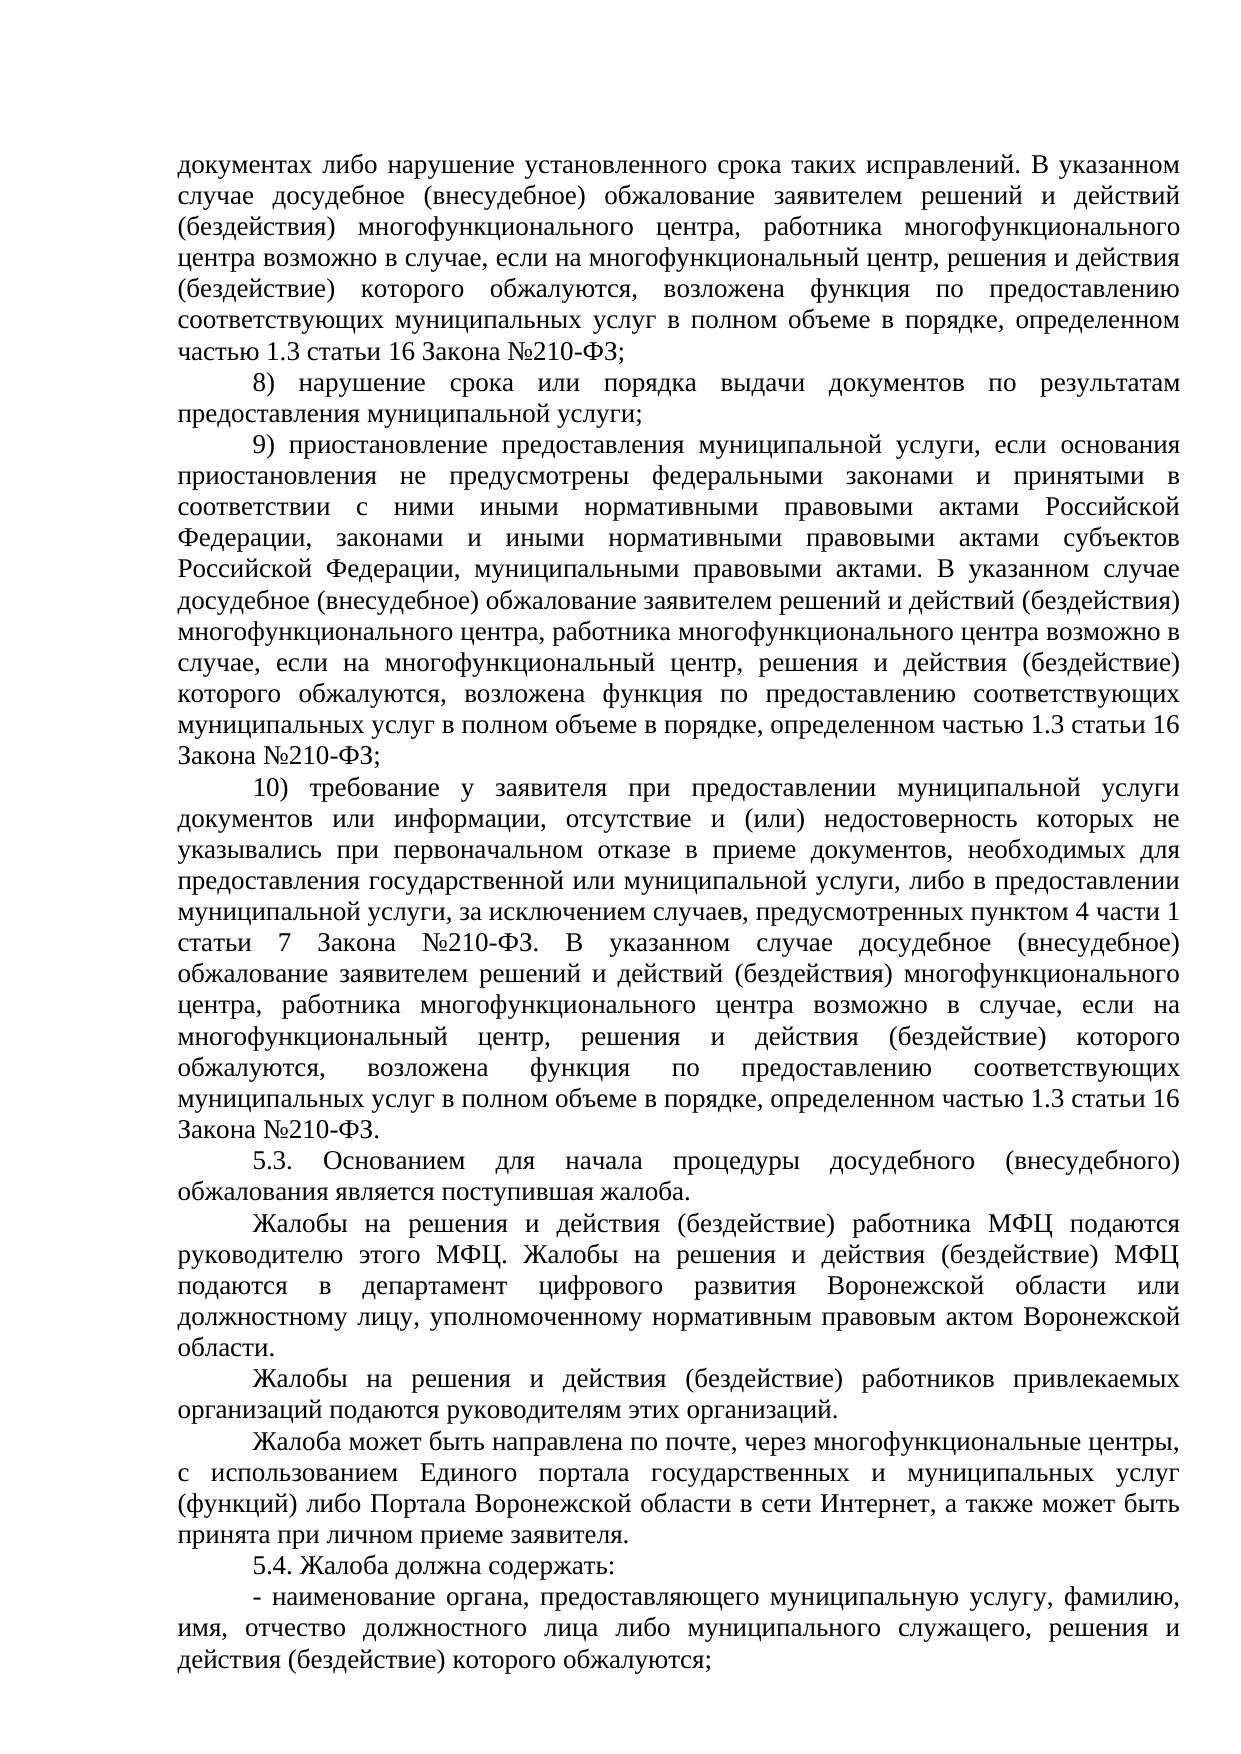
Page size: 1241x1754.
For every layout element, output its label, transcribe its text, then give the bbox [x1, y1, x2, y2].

text - наименование органа, предоставляющего муниципальную услугу, фамилию, имя, отчество должностного лица либо муниципального служащего, решения и действия (бездействие) которого обжалуются; [177, 1580, 1181, 1674]
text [177, 148, 1181, 366]
text 5.4. Жалоба должна содержать: [177, 1549, 1181, 1580]
text 9) приостановление предоставления муниципальной услуги, если основания приостановления не предусмотрены федеральными законами и принятыми в соответствии с ними иными нормативными правовыми актами Российской Федерации, законами и иными нормативными правовыми актами субъектов Российской Федерации, муниципальными правовыми актами. В указанном случае досудебное (внесудебное) обжалование заявителем решений и действий (бездействия) многофункционального центра, работника многофункционального центра возможно в случае, если на многофункциональный центр, решения и действия (бездействие) которого обжалуются, возложена функция по предоставлению соответствующих муниципальных услуг в полном объеме в порядке, определенном частью 1.3 статьи 16 Закона №210-ФЗ; [177, 428, 1181, 771]
text 8) нарушение срока или порядка выдачи документов по результатам предоставления муниципальной услуги; [177, 366, 1181, 428]
text 10) требование у заявителя при предоставлении муниципальной услуги документов или информации, отсутствие и (или) недостоверность которых не указывались при первоначальном отказе в приеме документов, необходимых для предоставления государственной или муниципальной услуги, либо в предоставлении муниципальной услуги, за исключением случаев, предусмотренных пунктом 4 части 1 статьи 7 Закона №210-ФЗ. В указанном случае досудебное (внесудебное) обжалование заявителем решений и действий (бездействия) многофункционального центра, работника многофункционального центра возможно в случае, если на многофункциональный центр, решения и действия (бездействие) которого обжалуются, возложена функция по предоставлению соответствующих муниципальных услуг в полном объеме в порядке, определенном частью 1.3 статьи 16 Закона №210-ФЗ. [177, 771, 1181, 1144]
text Жалобы на решения и действия (бездействие) работника МФЦ подаются руководителю этого МФЦ. Жалобы на решения и действия (бездействие) МФЦ подаются в департамент цифрового развития Воронежской области или должностному лицу, уполномоченному нормативным правовым актом Воронежской области. [177, 1207, 1181, 1362]
text Жалобы на решения и действия (бездействие) работников привлекаемых организаций подаются руководителям этих организаций. [177, 1362, 1181, 1425]
text Жалоба может быть направлена по почте, через многофункциональные центры, с использованием Единого портала государственных и муниципальных услуг (функций) либо Портала Воронежской области в сети Интернет, а также может быть принята при личном приеме заявителя. [177, 1425, 1181, 1549]
text 5.3. Основанием для начала процедуры досудебного (внесудебного) обжалования является поступившая жалоба. [177, 1144, 1181, 1207]
